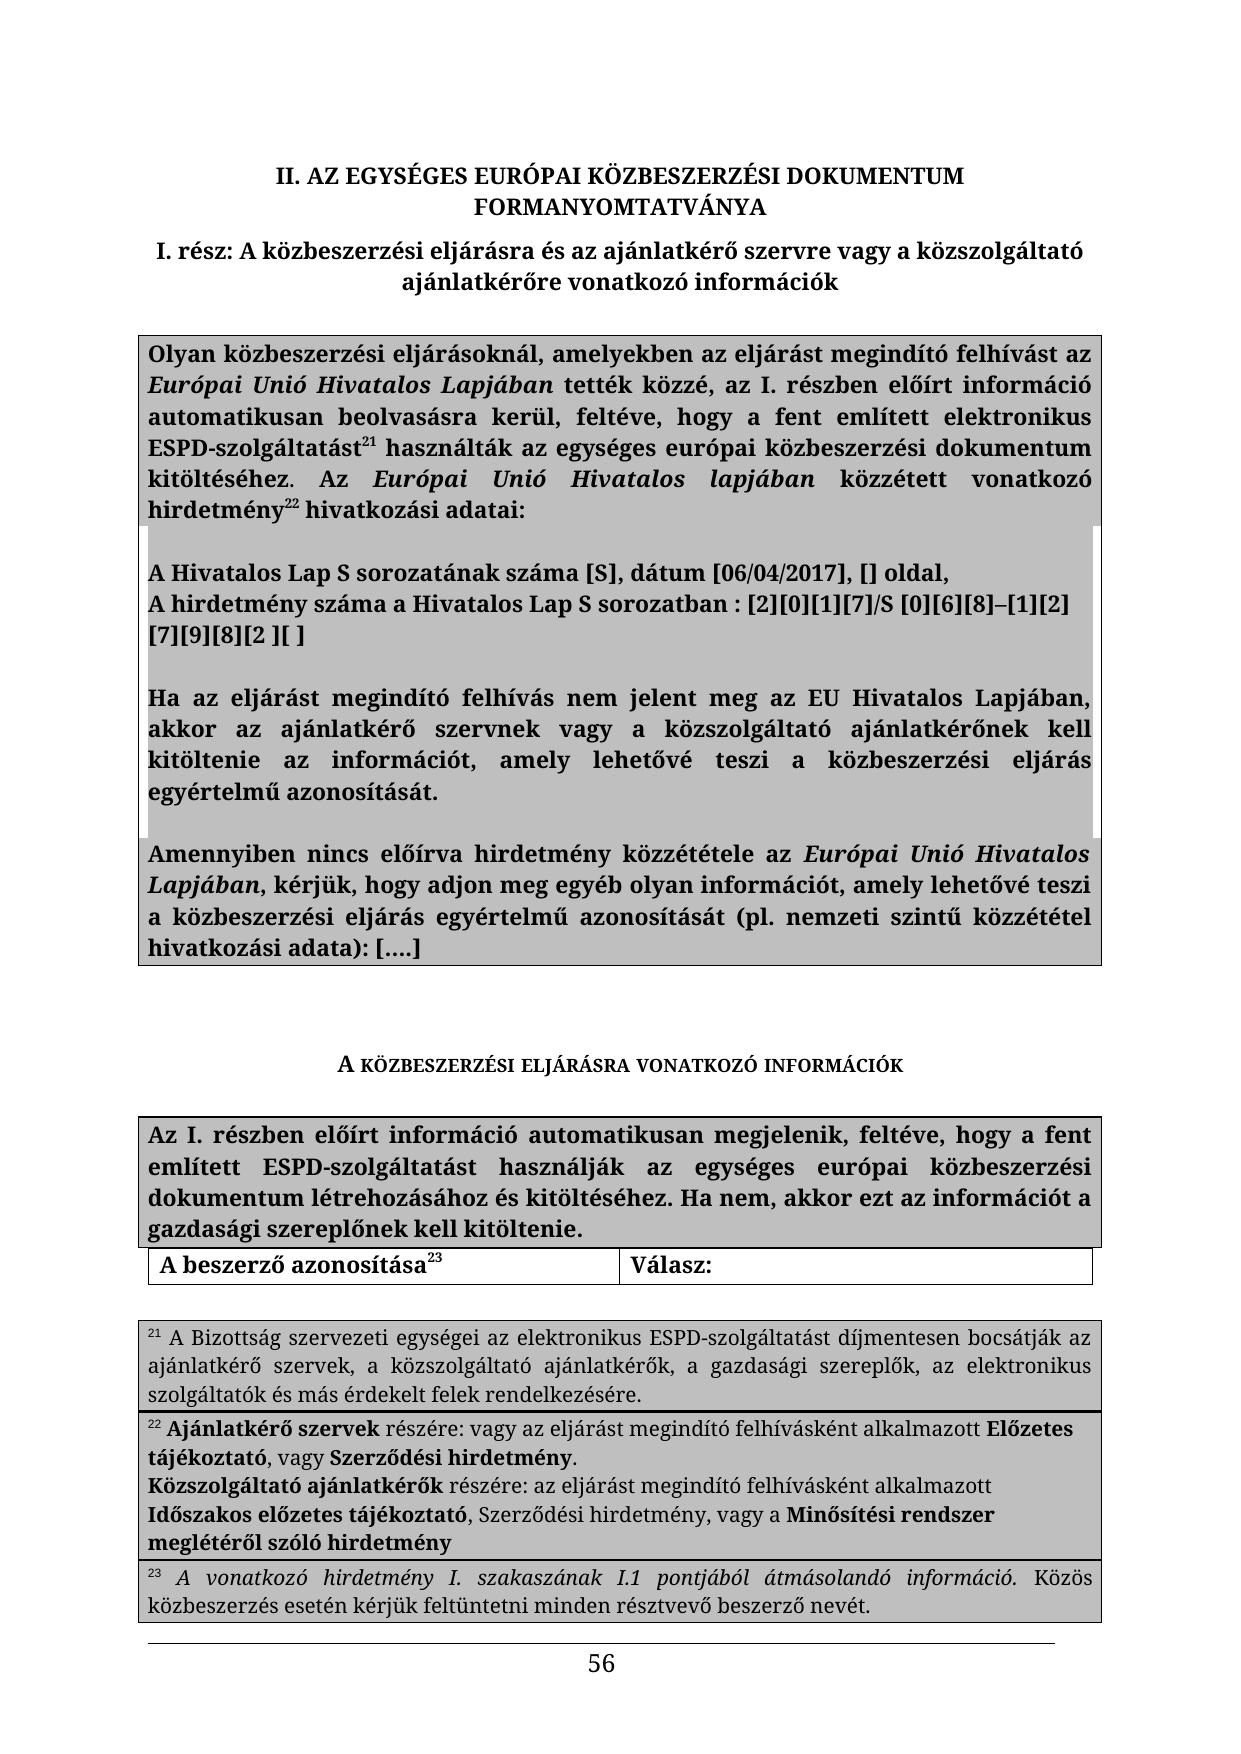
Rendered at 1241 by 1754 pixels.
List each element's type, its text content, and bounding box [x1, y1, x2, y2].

text A Hivatalos Lap S sorozatának száma [S], dátum [06/04/2017], [] oldal, A hirdetmény száma a Hivatalos Lap S sorozatban : [2][0][1][7]/S [0][6][8]–[1][2][7][9][8][2 ][ ] [148, 557, 1093, 651]
table_header Válasz: [620, 1249, 1092, 1284]
text Az I. részben előírt információ automatikusan megjelenik, feltéve, hogy a fent említett ESPD-szolgáltatást használják az egységes európai közbeszerzési dokumentum létrehozásához és kitöltéséhez. Ha nem, akkor ezt az információt a gazdasági szereplőnek kell kitöltenie. [139, 1118, 1101, 1247]
text Ha az eljárást megindító felhívás nem jelent meg az EU Hivatalos Lapjában, akkor az ajánlatkérő szervnek vagy a közszolgáltató ajánlatkérőnek kell kitöltenie az információt, amely lehetővé teszi a közbeszerzési eljárás egyértelmű azonosítását. [148, 682, 1093, 807]
text II. Az egységes európai közbeszerzési dokumentum formanyomtatványa [148, 160, 1093, 223]
table_header A beszerző azonosítása [149, 1249, 619, 1284]
text Olyan közbeszerzési eljárásoknál, amelyekben az eljárást megindító felhívást az Európai Unió Hivatalos Lapjában tették közzé, az I. részben előírt információ automatikusan beolvasásra kerül, feltéve, hogy a fent említett elektronikus ESPD-szolgáltatást használták az egységes európai közbeszerzési dokumentum kitöltéséhez. Az Európai Unió Hivatalos lapjában közzétett vonatkozó hirdetmény hivatkozási adatai: [139, 336, 1101, 526]
title I. rész: A közbeszerzési eljárásra és az ajánlatkérő szervre vagy a közszolgáltató ajánlatkérőre vonatkozó információk [148, 235, 1093, 298]
title A közbeszerzési eljárásra vonatkozó információk [148, 1048, 1093, 1079]
text Amennyiben nincs előírva hirdetmény közzététele az Európai Unió Hivatalos Lapjában, kérjük, hogy adjon meg egyéb olyan információt, amely lehetővé teszi a közbeszerzési eljárás egyértelmű azonosítását (pl. nemzeti szintű közzététel hivatkozási adata): [….] [139, 835, 1101, 965]
